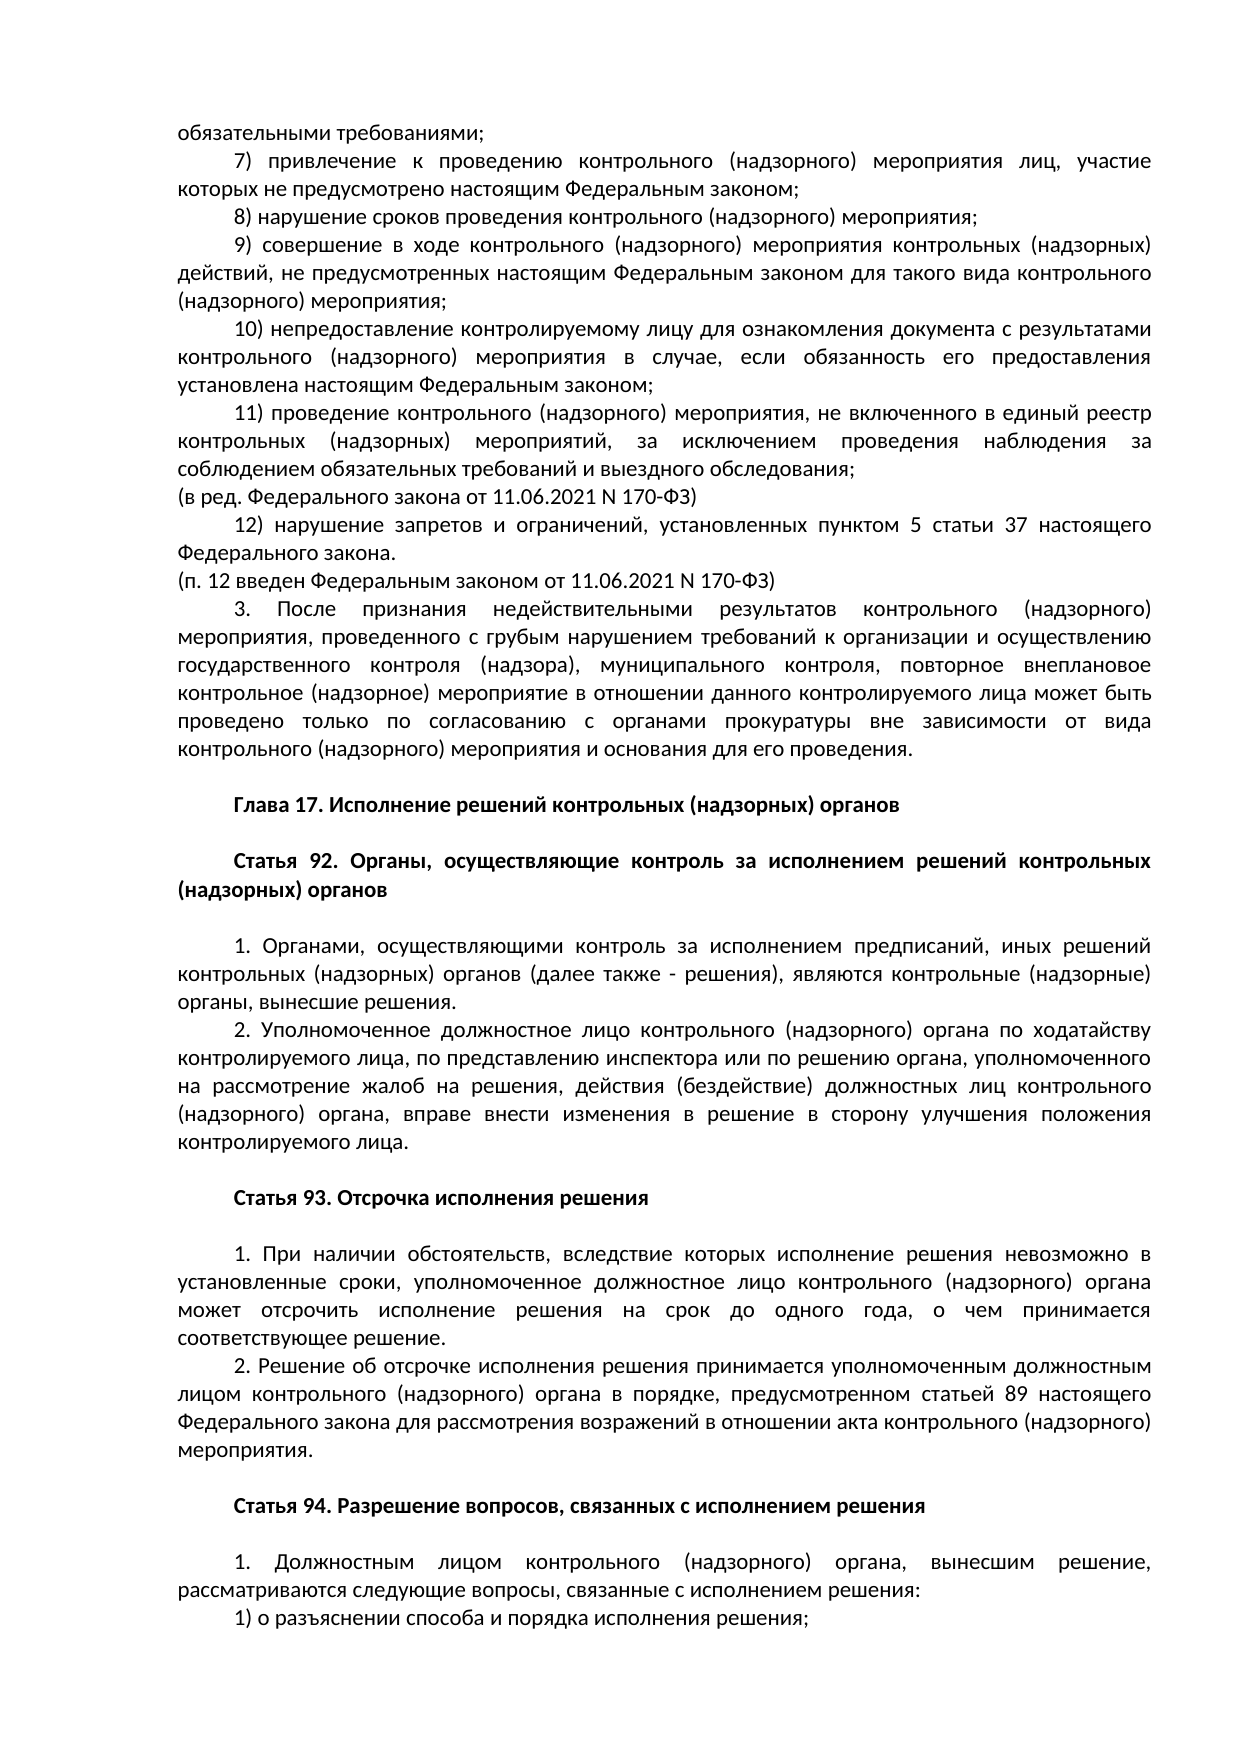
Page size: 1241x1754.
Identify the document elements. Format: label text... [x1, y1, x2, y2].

text 11) проведение контрольного (надзорного) мероприятия, не включенного в единый реестр контрольных (надзорных) мероприятий, за исключением проведения наблюдения за соблюдением обязательных требований и выездного обследования; [177, 398, 1152, 482]
text (п. 12 введен Федеральным законом от 11.06.2021 N 170-ФЗ) [177, 566, 1152, 594]
title Глава 17. Исполнение решений контрольных (надзорных) органов [177, 791, 1152, 819]
text 1) о разъяснении способа и порядка исполнения решения; [177, 1603, 1152, 1631]
text 2. Решение об отсрочке исполнения решения принимается уполномоченным должностным лицом контрольного (надзорного) органа в порядке, предусмотренном статьей 89 настоящего Федерального закона для рассмотрения возражений в отношении акта контрольного (надзорного) мероприятия. [177, 1351, 1152, 1463]
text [177, 118, 1152, 146]
text 1. Органами, осуществляющими контроль за исполнением предписаний, иных решений контрольных (надзорных) органов (далее также - решения), являются контрольные (надзорные) органы, вынесшие решения. [177, 931, 1152, 1015]
title Статья 92. Органы, осуществляющие контроль за исполнением решений контрольных (надзорных) органов [177, 847, 1152, 903]
text 1. При наличии обстоятельств, вследствие которых исполнение решения невозможно в установленные сроки, уполномоченное должностное лицо контрольного (надзорного) органа может отсрочить исполнение решения на срок до одного года, о чем принимается соответствующее решение. [177, 1239, 1152, 1351]
text 7) привлечение к проведению контрольного (надзорного) мероприятия лиц, участие которых не предусмотрено настоящим Федеральным законом; [177, 146, 1152, 202]
text 1. Должностным лицом контрольного (надзорного) органа, вынесшим решение, рассматриваются следующие вопросы, связанные с исполнением решения: [177, 1547, 1152, 1603]
text 9) совершение в ходе контрольного (надзорного) мероприятия контрольных (надзорных) действий, не предусмотренных настоящим Федеральным законом для такого вида контрольного (надзорного) мероприятия; [177, 230, 1152, 314]
text 12) нарушение запретов и ограничений, установленных пунктом 5 статьи 37 настоящего Федерального закона. [177, 510, 1152, 566]
text 10) непредоставление контролируемому лицу для ознакомления документа с результатами контрольного (надзорного) мероприятия в случае, если обязанность его предоставления установлена настоящим Федеральным законом; [177, 314, 1152, 398]
text (в ред. Федерального закона от 11.06.2021 N 170-ФЗ) [177, 482, 1152, 510]
text 3. После признания недействительными результатов контрольного (надзорного) мероприятия, проведенного с грубым нарушением требований к организации и осуществлению государственного контроля (надзора), муниципального контроля, повторное внеплановое контрольное (надзорное) мероприятие в отношении данного контролируемого лица может быть проведено только по согласованию с органами прокуратуры вне зависимости от вида контрольного (надзорного) мероприятия и основания для его проведения. [177, 594, 1152, 763]
text 2. Уполномоченное должностное лицо контрольного (надзорного) органа по ходатайству контролируемого лица, по представлению инспектора или по решению органа, уполномоченного на рассмотрение жалоб на решения, действия (бездействие) должностных лиц контрольного (надзорного) органа, вправе внести изменения в решение в сторону улучшения положения контролируемого лица. [177, 1015, 1152, 1155]
title Статья 94. Разрешение вопросов, связанных с исполнением решения [177, 1491, 1152, 1519]
text 8) нарушение сроков проведения контрольного (надзорного) мероприятия; [177, 202, 1152, 230]
title Статья 93. Отсрочка исполнения решения [177, 1183, 1152, 1211]
